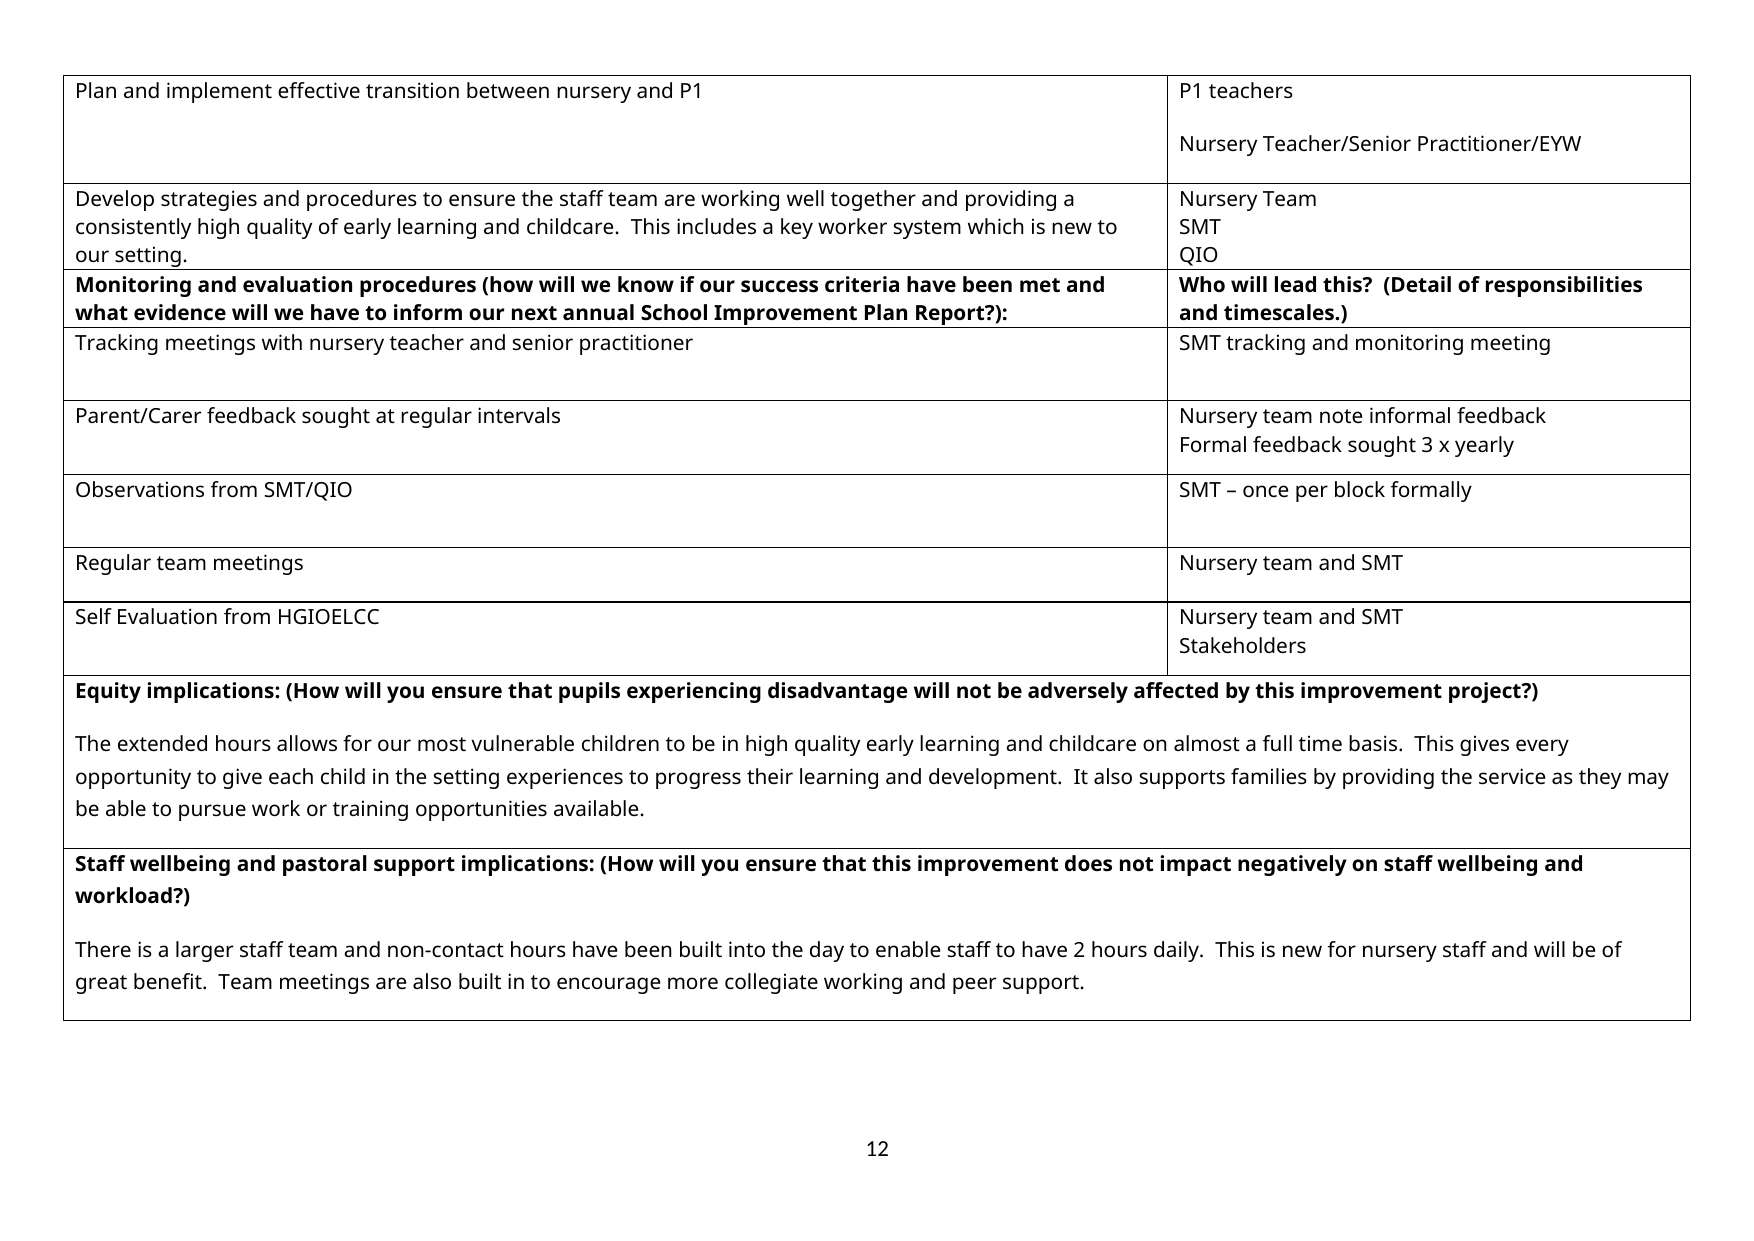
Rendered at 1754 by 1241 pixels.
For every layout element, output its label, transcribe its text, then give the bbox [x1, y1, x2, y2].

table_cell SMT – once per block formally [1168, 475, 1690, 547]
table_cell Observations from SMT/QIO [64, 475, 1167, 547]
table_cell Who will lead this? (Detail of responsibilities and timescales.) [1168, 270, 1690, 327]
table_cell Regular team meetings [64, 548, 1167, 601]
table_cell Equity implications: (How will you ensure that pupils experiencing disadvantage will not be adversely affected by this improvement project?) The extended hours allows for our most vulnerable children to be in high quality early learning and childcare on almost a full time basis. This gives every opportunity to give each child in the setting experiences to progress their learning and development. It also supports families by providing the service as they may be able to pursue work or training opportunities available. [64, 676, 1690, 848]
table_cell Tracking meetings with nursery teacher and senior practitioner [64, 328, 1167, 400]
table_cell Develop strategies and procedures to ensure the staff team are working well together and providing a consistently high quality of early learning and childcare. This includes a key worker system which is new to our setting. [64, 184, 1167, 269]
table_cell Nursery team and SMT [1168, 548, 1690, 601]
table_cell Monitoring and evaluation procedures (how will we know if our success criteria have been met and what evidence will we have to inform our next annual School Improvement Plan Report?): [64, 270, 1167, 327]
table_cell Nursery team and SMT Stakeholders [1168, 603, 1690, 675]
table_cell P1 teachers Nursery Teacher/Senior Practitioner/EYW [1168, 76, 1690, 183]
table_cell SMT tracking and monitoring meeting [1168, 328, 1690, 400]
table_cell Staff wellbeing and pastoral support implications: (How will you ensure that this improvement does not impact negatively on staff wellbeing and workload?) There is a larger staff team and non-contact hours have been built into the day to enable staff to have 2 hours daily. This is new for nursery staff and will be of great benefit. Team meetings are also built in to encourage more collegiate working and peer support. [64, 849, 1690, 1020]
table_cell Plan and implement effective transition between nursery and P1 [64, 76, 1167, 183]
table_cell Nursery team note informal feedback Formal feedback sought 3 x yearly [1168, 401, 1690, 474]
table_cell Parent/Carer feedback sought at regular intervals [64, 401, 1167, 474]
table_cell Nursery Team SMT QIO [1168, 184, 1690, 269]
table_cell Self Evaluation from HGIOELCC [64, 603, 1167, 675]
